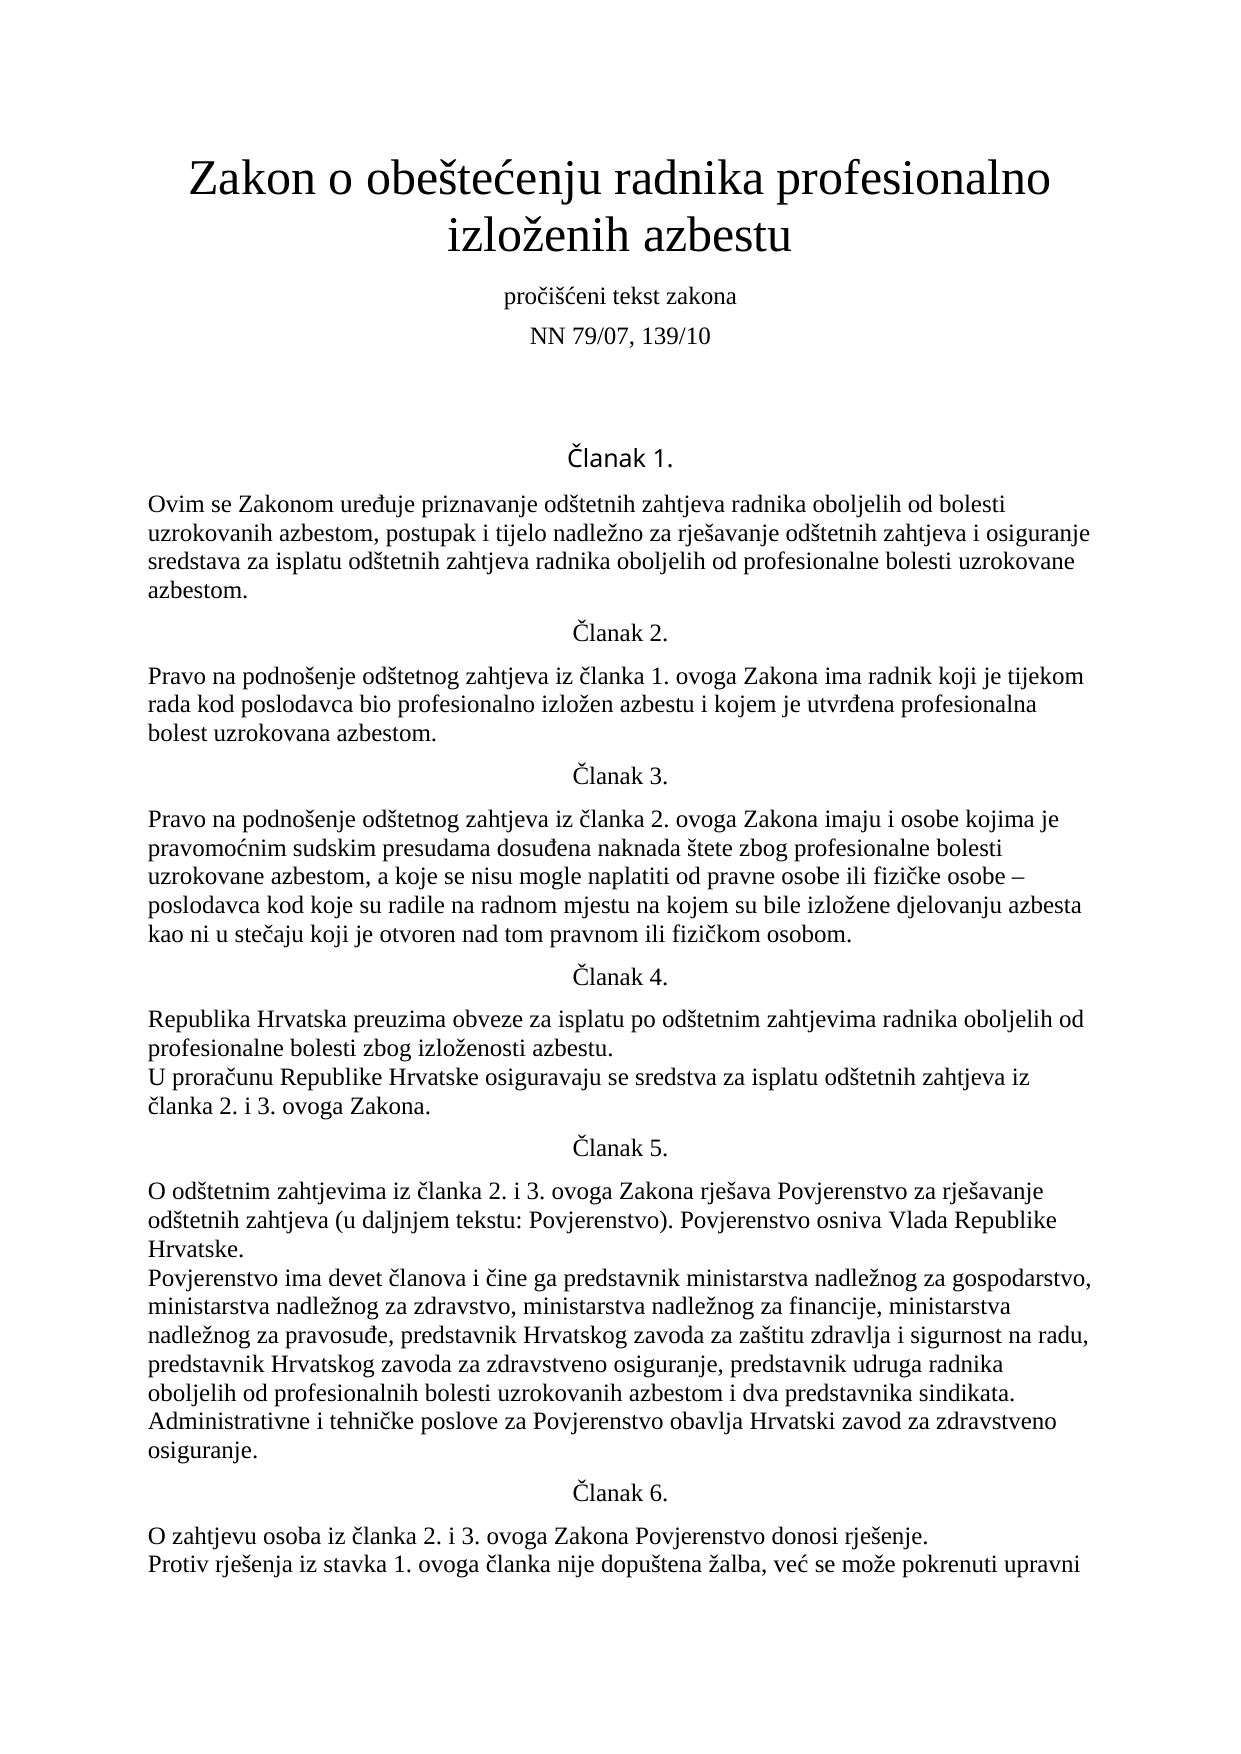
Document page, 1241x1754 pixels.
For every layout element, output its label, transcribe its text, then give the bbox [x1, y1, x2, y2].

text NN 79/07, 139/10 [148, 319, 1093, 350]
text Članak 5. [148, 1133, 1093, 1162]
text O odštetnim zahtjevima iz članka 2. i 3. ovoga Zakona rješava Povjerenstvo za rješavanje odštetnih zahtjeva (u daljnjem tekstu: Povjerenstvo). Povjerenstvo osniva Vlada Republike Hrvatske. Povjerenstvo ima devet članova i čine ga predstavnik ministarstva nadležnog za gospodarstvo, ministarstva nadležnog za zdravstvo, ministarstva nadležnog za financije, ministarstva nadležnog za pravosuđe, predstavnik Hrvatskog zavoda za zaštitu zdravlja i sigurnost na radu, predstavnik Hrvatskog zavoda za zdravstveno osiguranje, predstavnik udruga radnika oboljelih od profesionalnih bolesti uzrokovanih azbestom i dva predstavnika sindikata. Administrativne i tehničke poslove za Povjerenstvo obavlja Hrvatski zavod za zdravstveno osiguranje. [148, 1176, 1093, 1464]
text Ovim se Zakonom uređuje priznavanje odštetnih zahtjeva radnika oboljelih od bolesti uzrokovanih azbestom, postupak i tijelo nadležno za rješavanje odštetnih zahtjeva i osiguranje sredstava za isplatu odštetnih zahtjeva radnika oboljelih od profesionalne bolesti uzrokovane azbestom. [148, 489, 1093, 604]
text Pravo na podnošenje odštetnog zahtjeva iz članka 2. ovoga Zakona imaju i osobe kojima je pravomoćnim sudskim presudama dosuđena naknada štete zbog profesionalne bolesti uzrokovane azbestom, a koje se nisu mogle naplatiti od pravne osobe ili fizičke osobe – poslodavca kod koje su radile na radnom mjestu na kojem su bile izložene djelovanju azbesta kao ni u stečaju koji je otvoren nad tom pravnom ili fizičkom osobom. [148, 804, 1093, 948]
text Članak 1. [148, 441, 1093, 475]
text Članak 4. [148, 962, 1093, 990]
text Zakon o obeštećenju radnika profesionalno izloženih azbestu [148, 148, 1093, 263]
text Članak 2. [148, 618, 1093, 647]
text pročišćeni tekst zakona [148, 278, 1093, 309]
text Članak 3. [148, 761, 1093, 790]
text Članak 6. [148, 1478, 1093, 1507]
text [148, 1521, 1093, 1578]
text Republika Hrvatska preuzima obveze za isplatu po odštetnim zahtjevima radnika oboljelih od profesionalne bolesti zbog izloženosti azbestu. U proračunu Republike Hrvatske osiguravaju se sredstva za isplatu odštetnih zahtjeva iz članka 2. i 3. ovoga Zakona. [148, 1004, 1093, 1119]
text Pravo na podnošenje odštetnog zahtjeva iz članka 1. ovoga Zakona ima radnik koji je tijekom rada kod poslodavca bio profesionalno izložen azbestu i kojem je utvrđena profesionalna bolest uzrokovana azbestom. [148, 661, 1093, 747]
